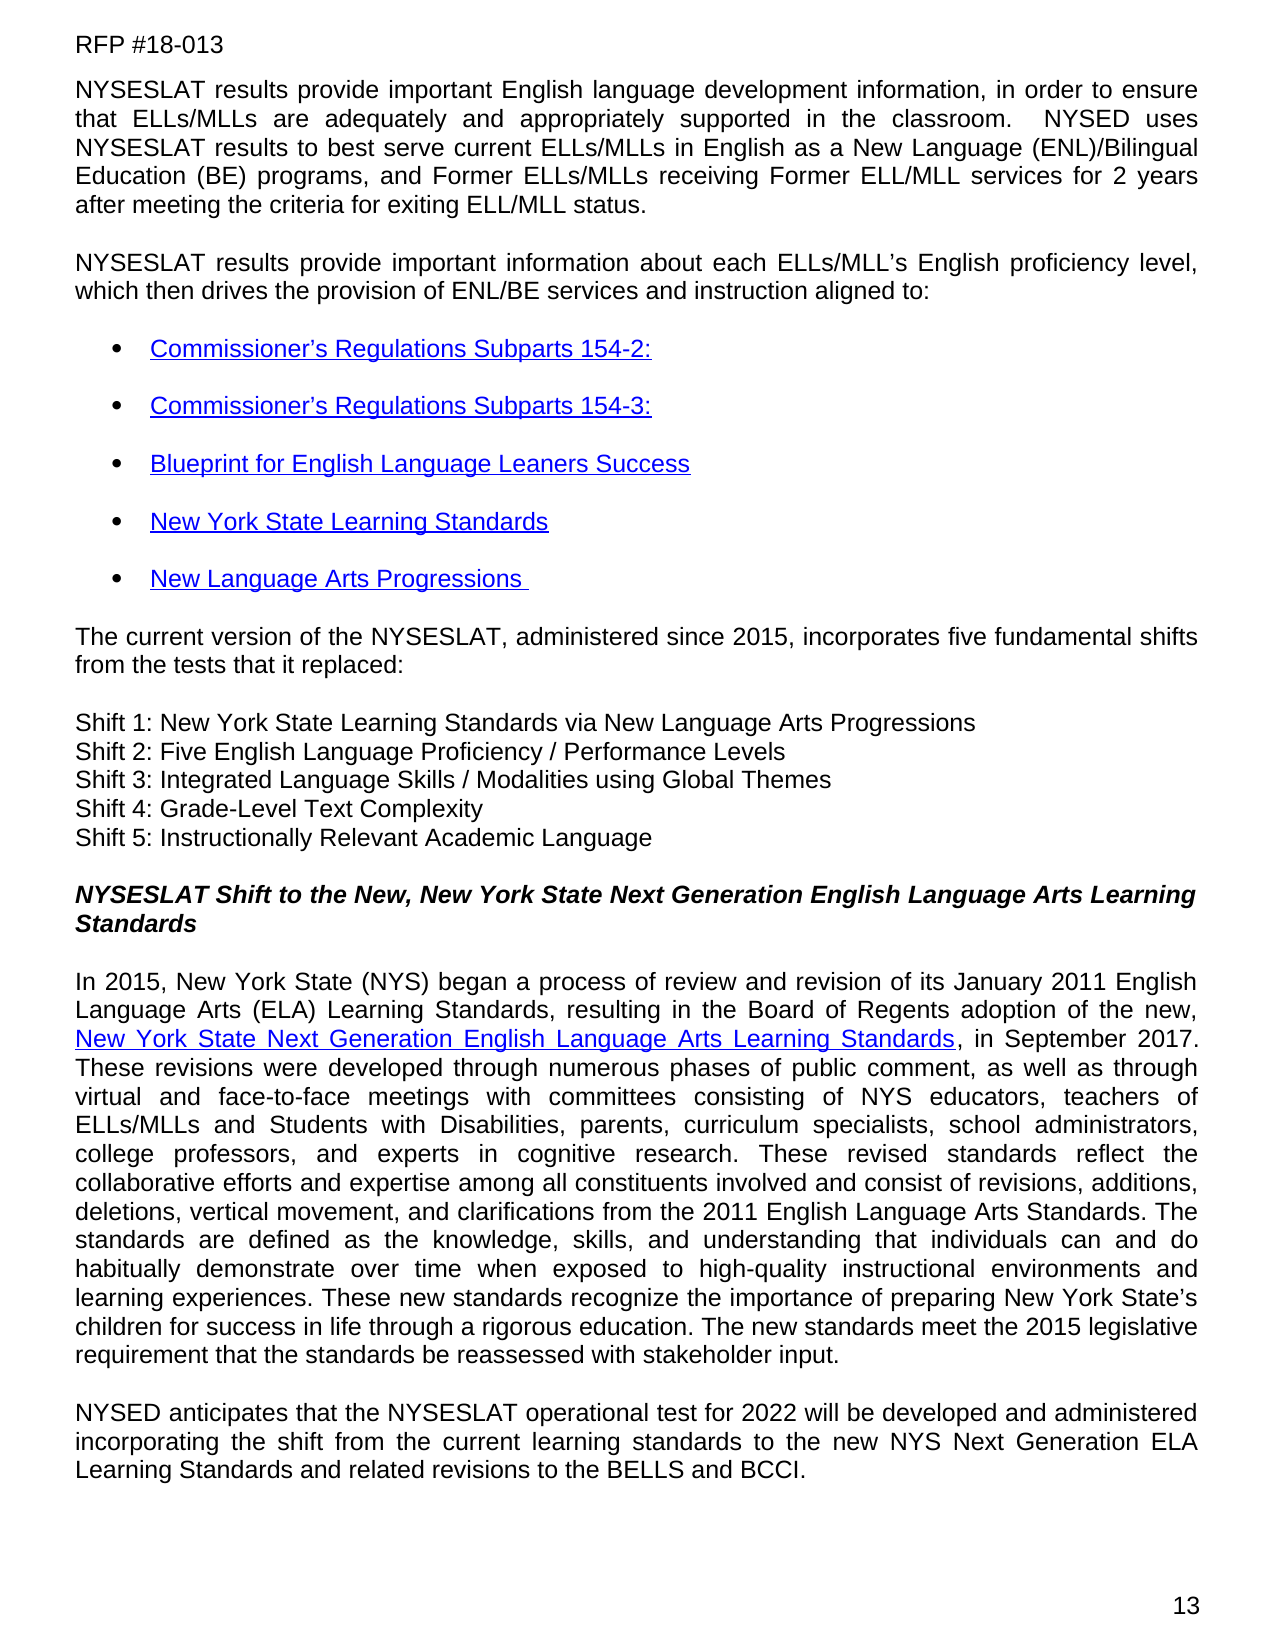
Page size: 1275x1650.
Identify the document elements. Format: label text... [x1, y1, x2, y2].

text NYSESLAT results provide important English language development information, in order to ensure that ELLs/MLLs are adequately and appropriately supported in the classroom. NYSED uses NYSESLAT results to best serve current ELLs/MLLs in English as a New Language (ENL)/Bilingual Education (BE) programs, and Former ELLs/MLLs receiving Former ELL/MLL services for 2 years after meeting the criteria for exiting ELL/MLL status. [75, 75, 1200, 219]
list Commissioner’s Regulations Subparts 154-2: [112, 334, 1200, 363]
subtitle NYSESLAT Shift to the New, New York State Next Generation English Language Arts Learning Standards [75, 881, 1200, 938]
text Shift 4: Grade-Level Text Complexity [75, 794, 1200, 823]
text The current version of the NYSESLAT, administered since 2015, incorporates five fundamental shifts from the tests that it replaced: [75, 622, 1200, 679]
text NYSED anticipates that the NYSESLAT operational test for 2022 will be developed and administered incorporating the shift from the current learning standards to the new NYS Next Generation ELA Learning Standards and related revisions to the BELLS and BCCI. [75, 1398, 1200, 1484]
list New York State Learning Standards [112, 507, 1200, 535]
list Blueprint for English Language Leaners Success [112, 449, 1200, 478]
text Shift 2: Five English Language Proficiency / Performance Levels [75, 737, 1200, 766]
text Shift 5: Instructionally Relevant Academic Language [75, 823, 1200, 852]
text Shift 3: Integrated Language Skills / Modalities using Global Themes [75, 766, 1200, 794]
text NYSESLAT results provide important information about each ELLs/MLL’s English proficiency level, which then drives the provision of ENL/BE services and instruction aligned to: [75, 247, 1200, 305]
list Commissioner’s Regulations Subparts 154-3: [112, 391, 1200, 420]
list New Language Arts Progressions [112, 564, 1200, 593]
text Shift 1: New York State Learning Standards via New Language Arts Progressions [75, 708, 1200, 737]
text In 2015, New York State (NYS) began a process of review and revision of its January 2011 English Language Arts (ELA) Learning Standards, resulting in the Board of Regents adoption of the new, New York State Next Generation English Language Arts Learning Standards, in September 2017. These revisions were developed through numerous phases of public comment, as well as through virtual and face-to-face meetings with committees consisting of NYS educators, teachers of ELLs/MLLs and Students with Disabilities, parents, curriculum specialists, school administrators, college professors, and experts in cognitive research. These revised standards reflect the collaborative efforts and expertise among all constituents involved and consist of revisions, additions, deletions, vertical movement, and clarifications from the 2011 English Language Arts Standards. The standards are defined as the knowledge, skills, and understanding that individuals can and do habitually demonstrate over time when exposed to high-quality instructional environments and learning experiences. These new standards recognize the importance of preparing New York State’s children for success in life through a rigorous education. The new standards meet the 2015 legislative requirement that the standards be reassessed with stakeholder input. [75, 967, 1200, 1369]
